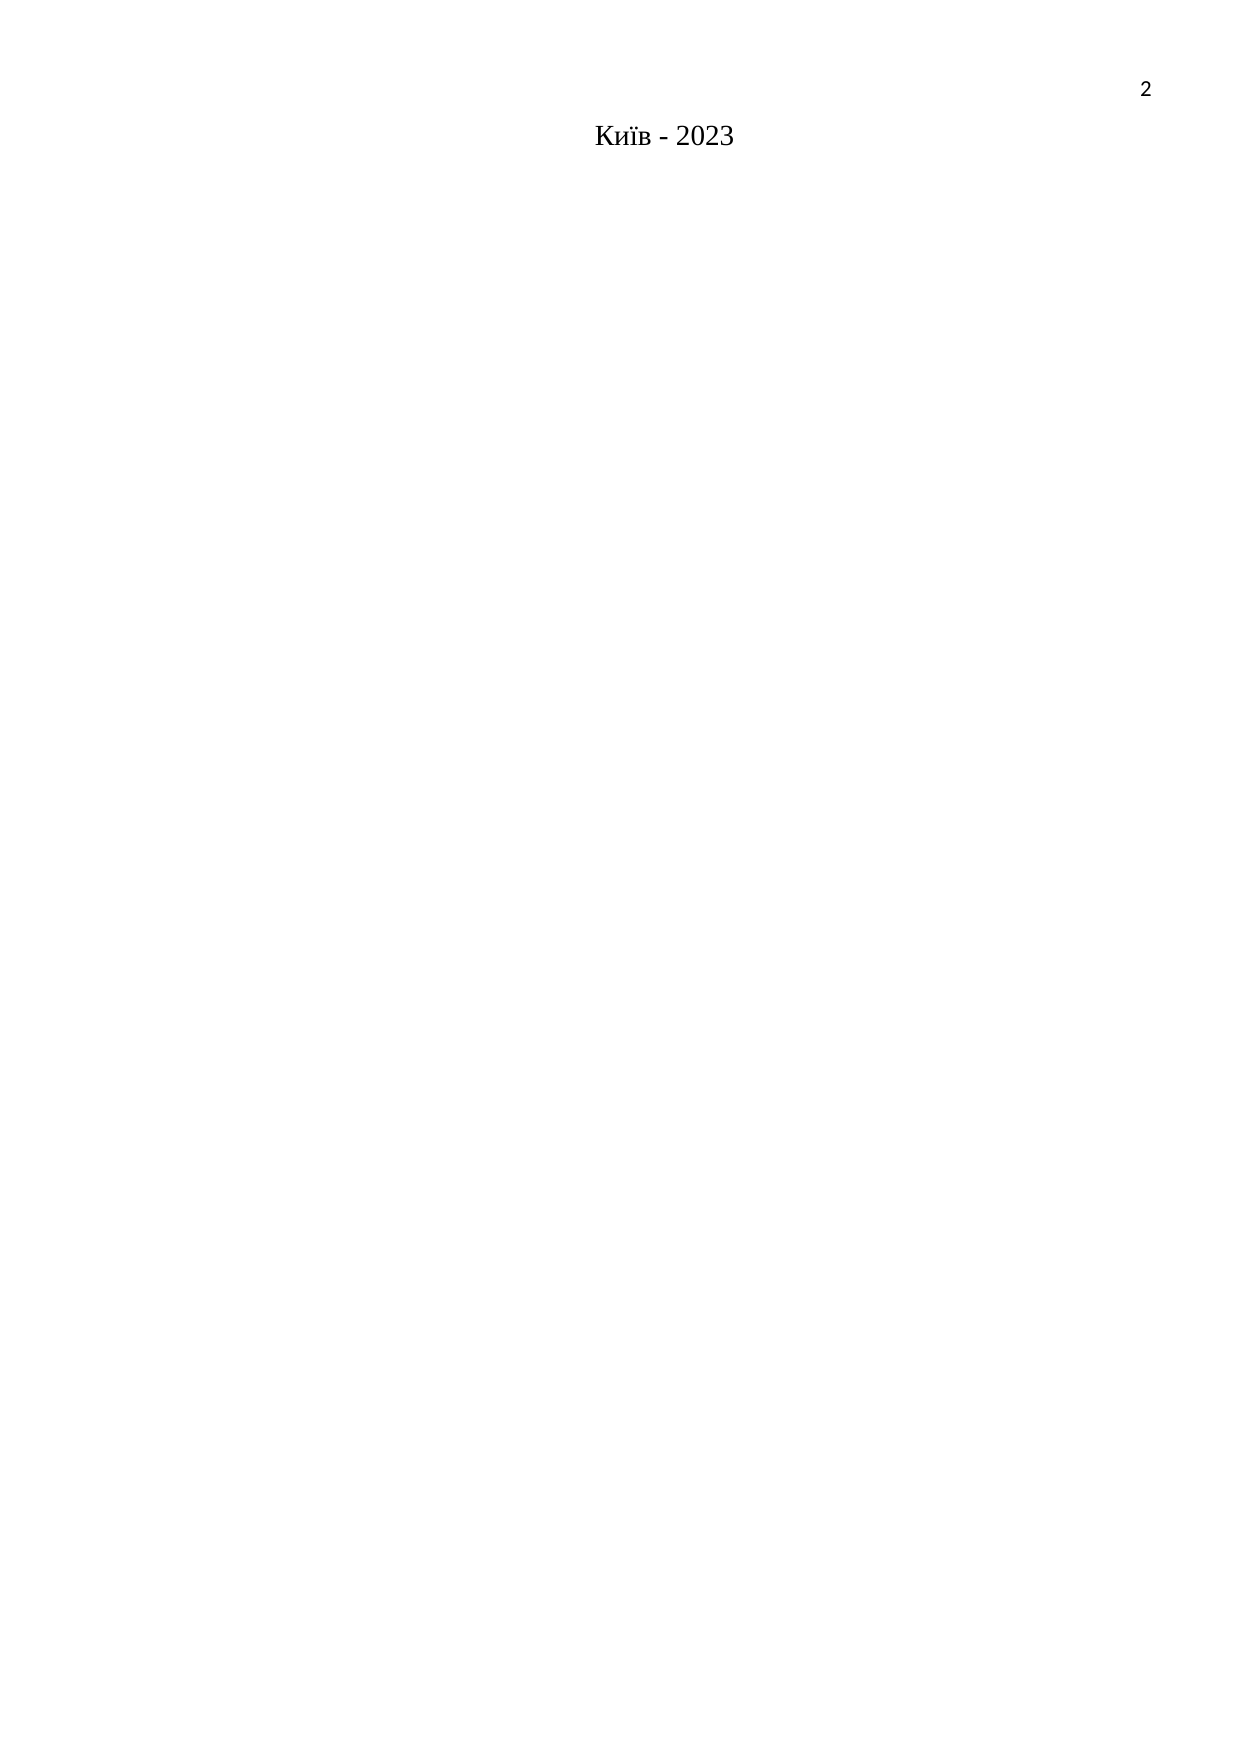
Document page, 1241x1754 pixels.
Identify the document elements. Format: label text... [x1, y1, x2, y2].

text Київ - 2023 [177, 118, 1152, 152]
